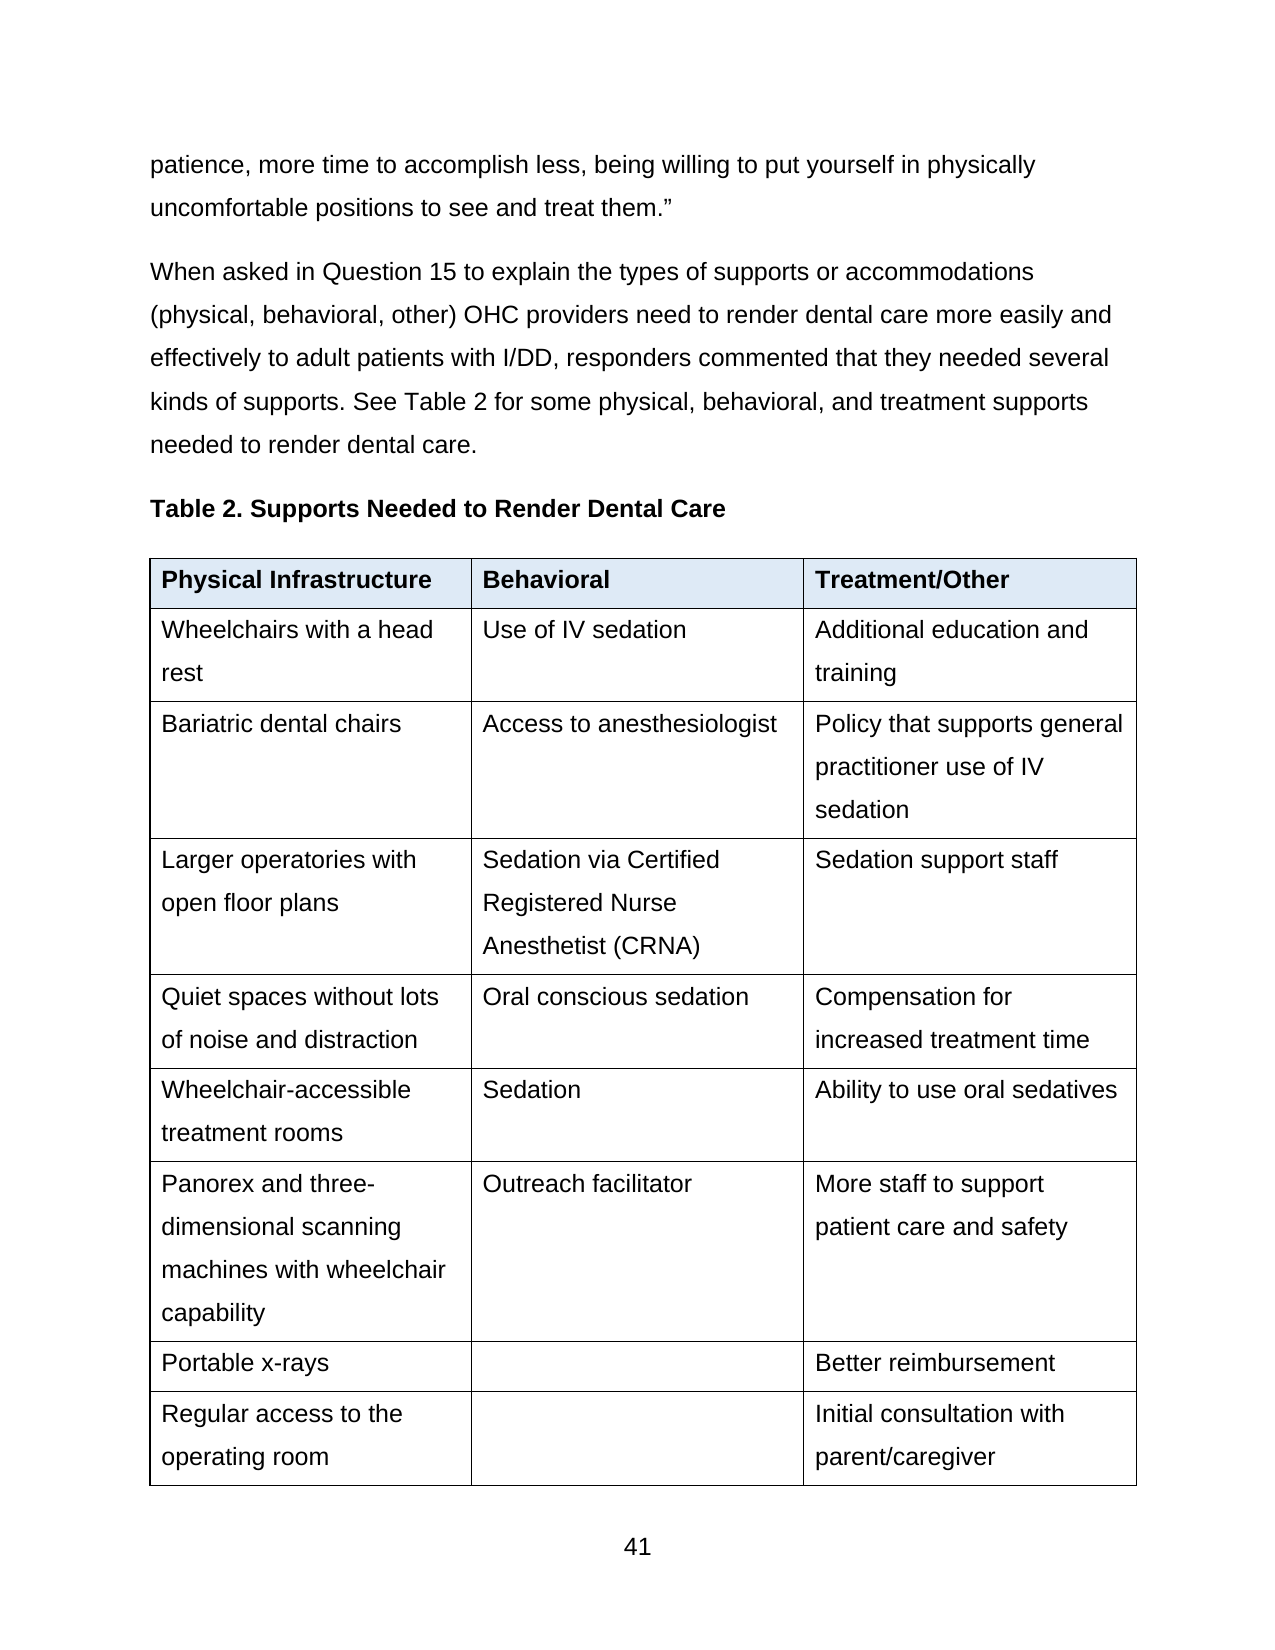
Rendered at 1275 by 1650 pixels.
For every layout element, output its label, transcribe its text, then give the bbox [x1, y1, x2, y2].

table_cell Wheelchair-accessible treatment rooms [151, 1069, 471, 1161]
table_cell Use of IV sedation [472, 609, 803, 701]
table_cell Ability to use oral sedatives [804, 1069, 1136, 1161]
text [150, 150, 1125, 222]
table_cell Larger operatories with open floor plans [151, 839, 471, 974]
table_cell [472, 1342, 803, 1391]
text When asked in Question 15 to explain the types of supports or accommodations (physical, behavioral, other) OHC providers need to render dental care more easily and effectively to adult patients with I/DD, responders commented that they needed several kinds of supports. See Table 2 for some physical, behavioral, and treatment supports needed to render dental care. [150, 257, 1125, 458]
table_cell Oral conscious sedation [472, 975, 803, 1068]
table_cell Better reimbursement [804, 1342, 1136, 1391]
table_cell Quiet spaces without lots of noise and distraction [151, 975, 471, 1068]
table_cell Sedation support staff [804, 839, 1136, 974]
table_cell Initial consultation with parent/caregiver [804, 1392, 1136, 1485]
table_cell [472, 1392, 803, 1485]
table_cell Sedation [472, 1069, 803, 1161]
table_cell Sedation via Certified Registered Nurse Anesthetist (CRNA) [472, 839, 803, 974]
table_header Treatment/Other [804, 559, 1136, 608]
table_cell Wheelchairs with a head rest [151, 609, 471, 701]
table_cell Bariatric dental chairs [151, 702, 471, 838]
table_header Physical Infrastructure [151, 559, 471, 608]
table_cell Panorex and three-dimensional scanning machines with wheelchair capability [151, 1162, 471, 1341]
table_cell Outreach facilitator [472, 1162, 803, 1341]
table_cell Access to anesthesiologist [472, 702, 803, 838]
text Table 2. Supports Needed to Render Dental Care [150, 493, 1125, 522]
table_cell More staff to support patient care and safety [804, 1162, 1136, 1341]
table_cell Portable x-rays [151, 1342, 471, 1391]
table_cell Compensation for increased treatment time [804, 975, 1136, 1068]
table_header Behavioral [472, 559, 803, 608]
table_cell Additional education and training [804, 609, 1136, 701]
table_cell Policy that supports general practitioner use of IV sedation [804, 702, 1136, 838]
table_cell Regular access to the operating room [151, 1392, 471, 1485]
